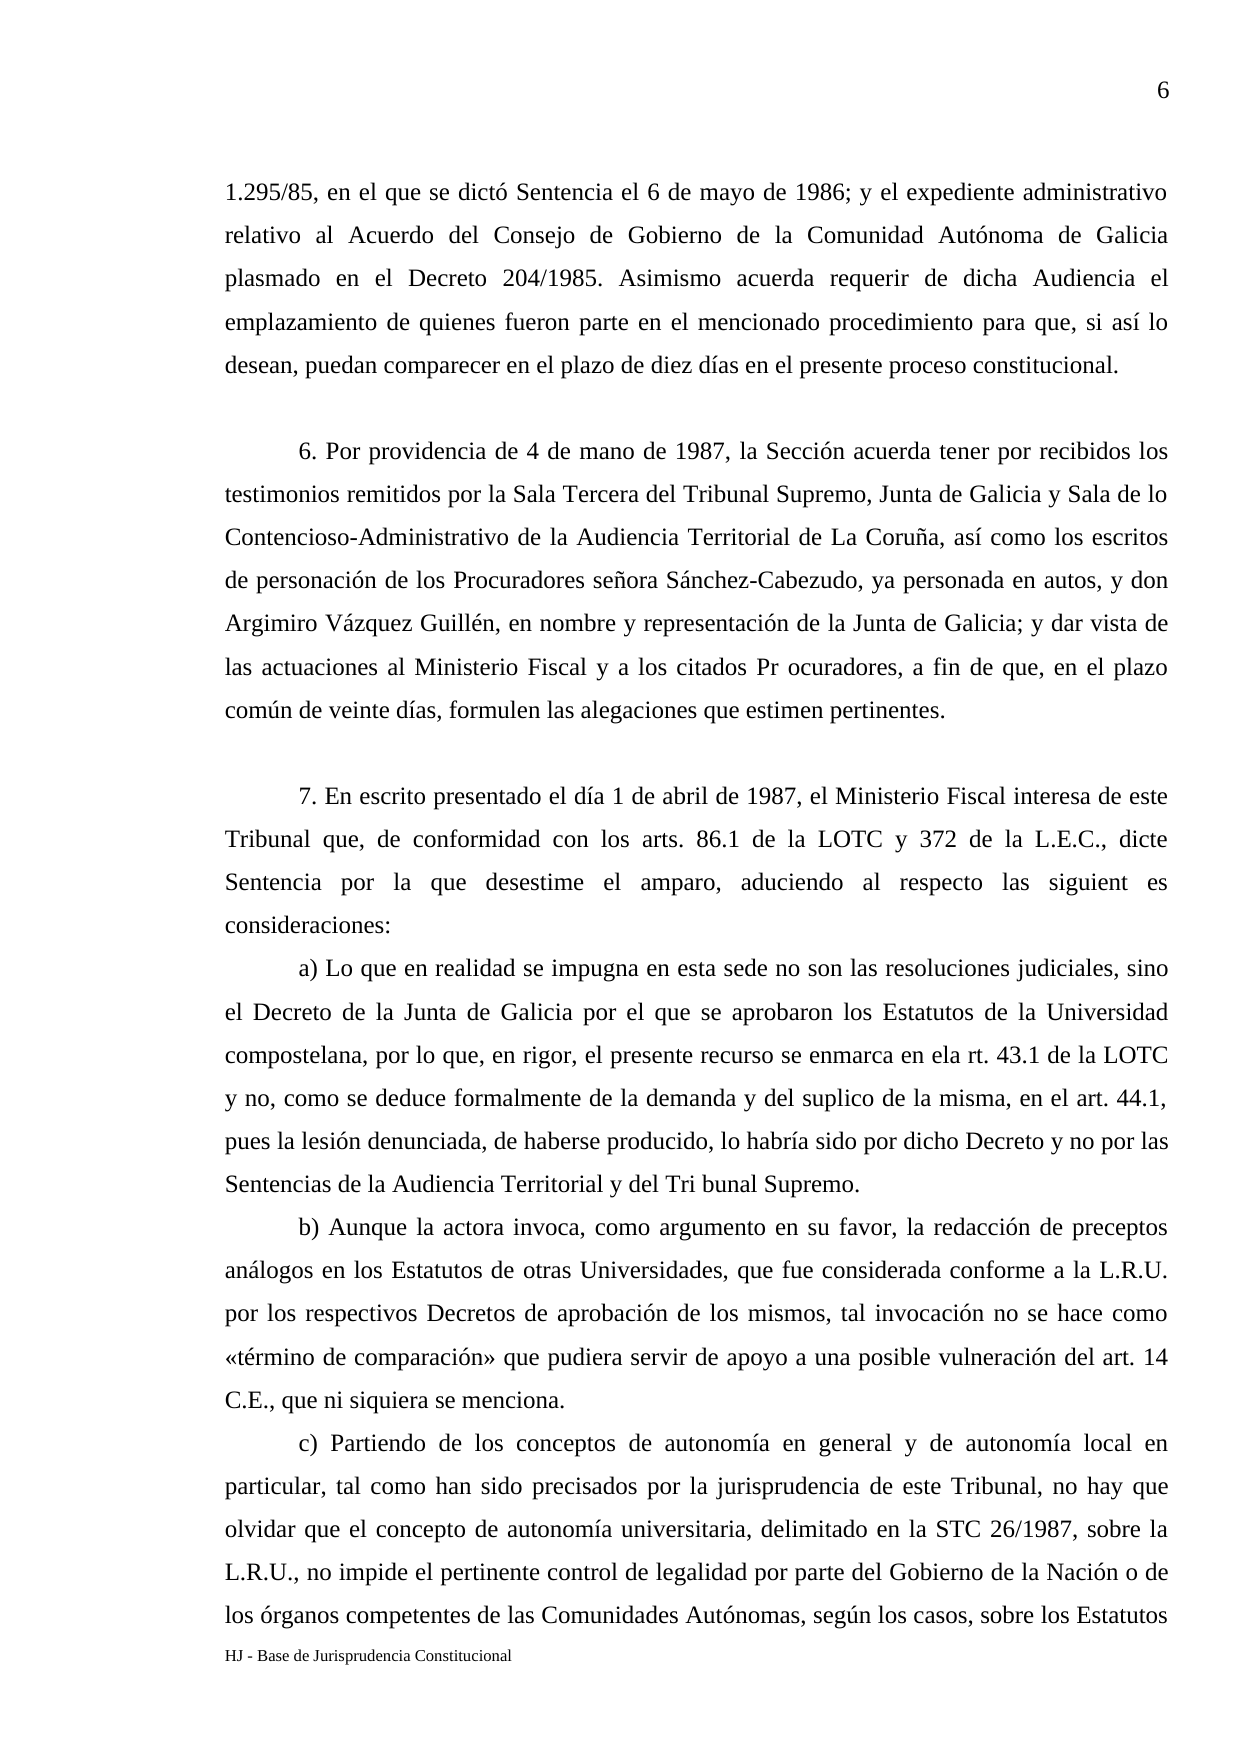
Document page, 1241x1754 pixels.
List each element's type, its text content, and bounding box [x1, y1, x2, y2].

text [224, 1428, 1169, 1629]
text 6. Por providencia de 4 de mano de 1987, la Sección acuerda tener por recibidos los testimonios remitidos por la Sala Tercera del Tribunal Supremo, Junta de Galicia y Sala de lo Contencioso-Administrativo de la Audiencia Territorial de La Coruña, así como los escritos de personación de los Procuradores señora Sánchez-Cabezudo, ya personada en autos, y don Argimiro Vázquez Guillén, en nombre y representación de la Junta de Galicia; y dar vista de las actuaciones al Ministerio Fiscal y a los citados Pr ocuradores, a fin de que, en el plazo común de veinte días, formulen las alegaciones que estimen pertinentes. [224, 436, 1169, 723]
text a) Lo que en realidad se impugna en esta sede no son las resoluciones judiciales, sino el Decreto de la Junta de Galicia por el que se aprobaron los Estatutos de la Universidad compostelana, por lo que, en rigor, el presente recurso se enmarca en ela rt. 43.1 de la LOTC y no, como se deduce formalmente de la demanda y del suplico de la misma, en el art. 44.1, pues la lesión denunciada, de haberse producido, lo habría sido por dicho Decreto y no por las Sentencias de la Audiencia Territorial y del Tri bunal Supremo. [224, 953, 1169, 1198]
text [224, 177, 1169, 378]
text b) Aunque la actora invoca, como argumento en su favor, la redacción de preceptos análogos en los Estatutos de otras Universidades, que fue considerada conforme a la L.R.U. por los respectivos Decretos de aprobación de los mismos, tal invocación no se hace como «término de comparación» que pudiera servir de apoyo a una posible vulneración del art. 14 C.E., que ni siquiera se menciona. [224, 1212, 1169, 1413]
text 7. En escrito presentado el día 1 de abril de 1987, el Ministerio Fiscal interesa de este Tribunal que, de conformidad con los arts. 86.1 de la LOTC y 372 de la L.E.C., dicte Sentencia por la que desestime el amparo, aduciendo al respecto las siguient es consideraciones: [224, 781, 1169, 939]
